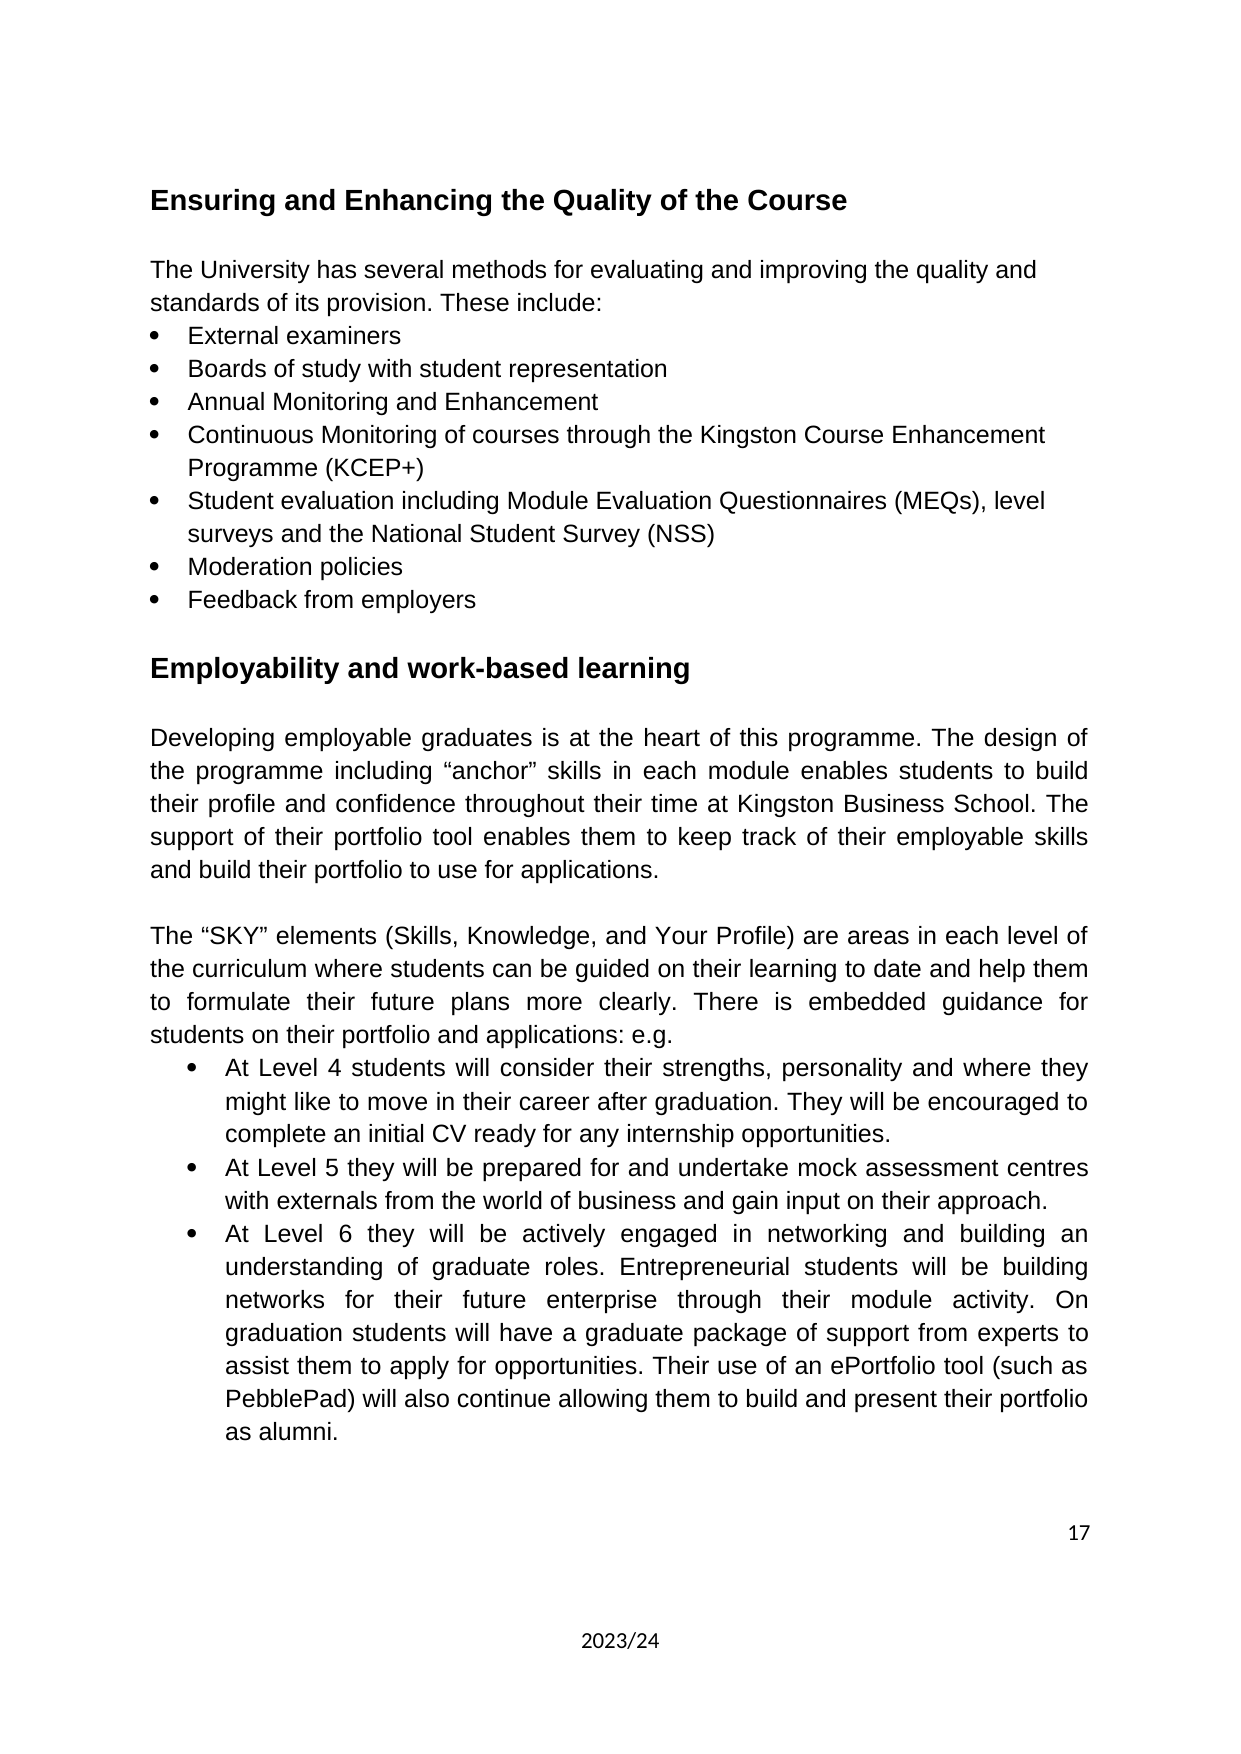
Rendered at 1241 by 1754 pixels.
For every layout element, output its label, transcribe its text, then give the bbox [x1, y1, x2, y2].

list Student evaluation including Module Evaluation Questionnaires (MEQs), level surveys and the National Student Survey (NSS) [150, 486, 1090, 548]
list Continuous Monitoring of courses through the Kingston Course Enhancement Programme (KCEP+) [150, 420, 1090, 482]
list At Level 6 they will be actively engaged in networking and building an understanding of graduate roles. Entrepreneurial students will be building networks for their future enterprise through their module activity. On graduation students will have a graduate package of support from experts to assist them to apply for opportunities. Their use of an ePortfolio tool (such as PebblePad) will also continue allowing them to build and present their portfolio as alumni. [187, 1219, 1090, 1446]
list Moderation policies [150, 552, 1090, 581]
list At Level 4 students will consider their strengths, personality and where they might like to move in their career after graduation. They will be encouraged to complete an initial CV ready for any internship opportunities. [187, 1053, 1090, 1148]
list Feedback from employers [150, 585, 1090, 614]
subtitle Employability and work-based learning [150, 652, 1090, 685]
text Developing employable graduates is at the heart of this programme. The design of the programme including “anchor” skills in each module enables students to build their profile and confidence throughout their time at Kingston Business School. The support of their portfolio tool enables them to keep track of their employable skills and build their portfolio to use for applications. [150, 723, 1090, 884]
text The University has several methods for evaluating and improving the quality and standards of its provision. These include: [150, 254, 1090, 316]
list External examiners [150, 321, 1090, 349]
list At Level 5 they will be prepared for and undertake mock assessment centres with externals from the world of business and gain input on their approach. [187, 1152, 1090, 1214]
list Boards of study with student representation [150, 354, 1090, 383]
subtitle Ensuring and Enhancing the Quality of the Course [150, 183, 1090, 217]
text The “SKY” elements (Skills, Knowledge, and Your Profile) are areas in each level of the curriculum where students can be guided on their learning to date and help them to formulate their future plans more clearly. There is embedded guidance for students on their portfolio and applications: e.g. [150, 921, 1090, 1049]
list Annual Monitoring and Enhancement [150, 387, 1090, 416]
